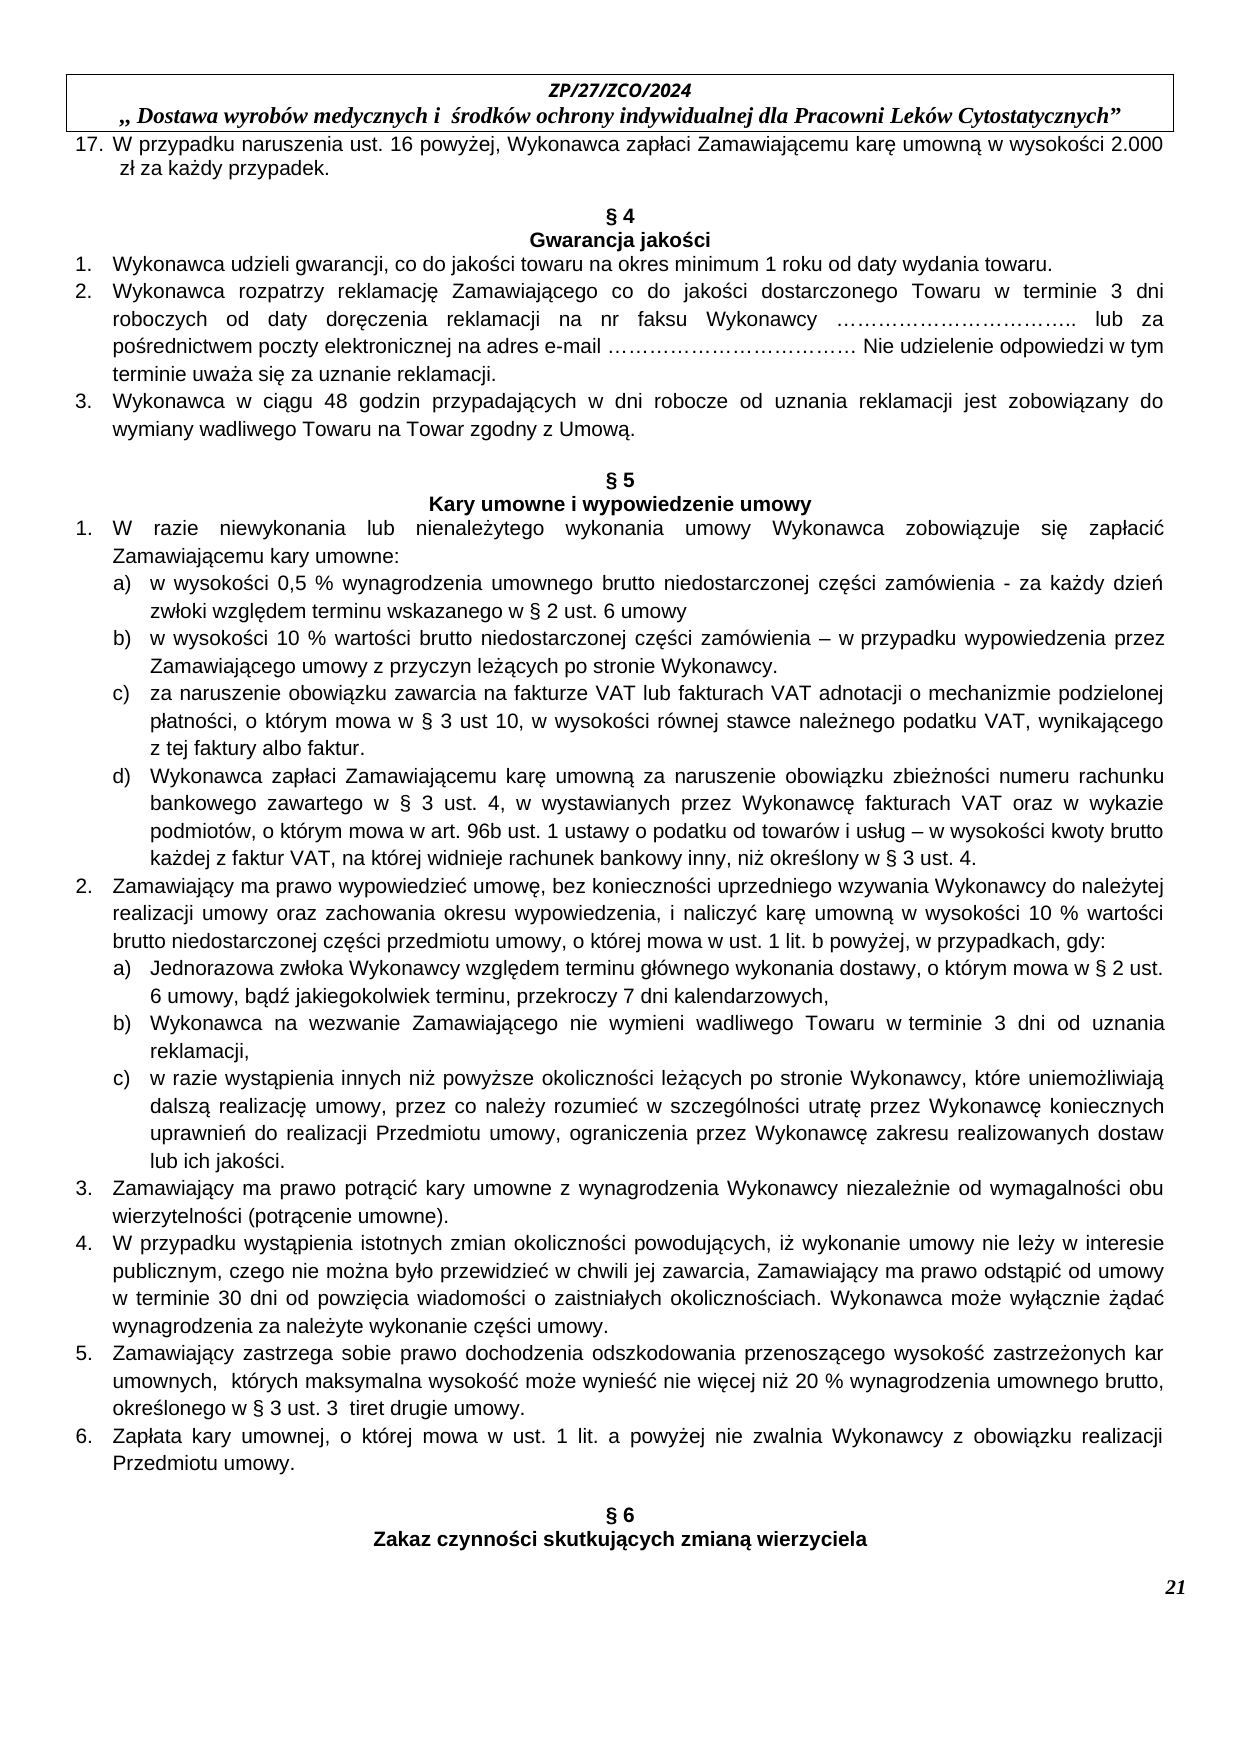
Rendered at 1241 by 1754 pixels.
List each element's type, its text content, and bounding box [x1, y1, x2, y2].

list Zapłata kary umownej, o której mowa w ust. 1 lit. a powyżej nie zwalnia Wykonawcy z obowiązku realizacji Przedmiotu umowy. [75, 1424, 1165, 1475]
text Kary umowne i wypowiedzenie umowy [75, 492, 1165, 516]
list Wykonawca udzieli gwarancji, co do jakości towaru na okres minimum 1 roku od daty wydania towaru. [75, 252, 1165, 276]
text Gwarancja jakości [75, 228, 1165, 252]
list Zamawiający ma prawo potrącić kary umowne z wynagrodzenia Wykonawcy niezależnie od wymagalności obu wierzytelności (potrącenie umowne). [75, 1176, 1165, 1228]
list Zamawiający zastrzega sobie prawo dochodzenia odszkodowania przenoszącego wysokość zastrzeżonych kar umownych, których maksymalna wysokość może wynieść nie więcej niż 20 % wynagrodzenia umownego brutto, określonego w § 3 ust. 3 tiret drugie umowy. [75, 1341, 1165, 1420]
list Wykonawca zapłaci Zamawiającemu karę umowną za naruszenie obowiązku zbieżności numeru rachunku bankowego zawartego w § 3 ust. 4, w wystawianych przez Wykonawcę fakturach VAT oraz w wykazie podmiotów, o którym mowa w art. 96b ust. 1 ustawy o podatku od towarów i usług – w wysokości kwoty brutto każdej z faktur VAT, na której widnieje rachunek bankowy inny, niż określony w § 3 ust. 4. [112, 764, 1165, 870]
list W przypadku wystąpienia istotnych zmian okoliczności powodujących, iż wykonanie umowy nie leży w interesie publicznym, czego nie można było przewidzieć w chwili jej zawarcia, Zamawiający ma prawo odstąpić od umowy w terminie 30 dni od powzięcia wiadomości o zaistniałych okolicznościach. Wykonawca może wyłącznie żądać wynagrodzenia za należyte wykonanie części umowy. [75, 1231, 1165, 1338]
text § 6 [75, 1503, 1165, 1527]
list w wysokości 10 % wartości brutto niedostarczonej części zamówienia – w przypadku wypowiedzenia przez Zamawiającego umowy z przyczyn leżących po stronie Wykonawcy. [113, 626, 1165, 678]
list Wykonawca rozpatrzy reklamację Zamawiającego co do jakości dostarczonego Towaru w terminie 3 dni roboczych od daty doręczenia reklamacji na nr faksu Wykonawcy …………………………….. lub za pośrednictwem poczty elektronicznej na adres e-mail ……………………………… Nie udzielenie odpowiedzi w tym terminie uważa się za uznanie reklamacji. [75, 279, 1165, 386]
list Jednorazowa zwłoka Wykonawcy względem terminu głównego wykonania dostawy, o którym mowa w § 2 ust. 6 umowy, bądź jakiegokolwiek terminu, przekroczy 7 dni kalendarzowych, [113, 956, 1165, 1008]
list Wykonawca w ciągu 48 godzin przypadających w dni robocze od uznania reklamacji jest zobowiązany do wymiany wadliwego Towaru na Towar zgodny z Umową. [75, 389, 1165, 441]
list W przypadku naruszenia ust. 16 powyżej, Wykonawca zapłaci Zamawiającemu karę umowną w wysokości 2.000 zł za każdy przypadek. [75, 132, 1165, 180]
list w razie wystąpienia innych niż powyższe okoliczności leżących po stronie Wykonawcy, które uniemożliwiają dalszą realizację umowy, przez co należy rozumieć w szczególności utratę przez Wykonawcę koniecznych uprawnień do realizacji Przedmiotu umowy, ograniczenia przez Wykonawcę zakresu realizowanych dostaw lub ich jakości. [113, 1066, 1165, 1173]
list W razie niewykonania lub nienależytego wykonania umowy Wykonawca zobowiązuje się zapłacić Zamawiającemu kary umowne: [75, 516, 1165, 568]
text § 5 [75, 468, 1165, 492]
list Wykonawca na wezwanie Zamawiającego nie wymieni wadliwego Towaru w terminie 3 dni od uznania reklamacji, [113, 1011, 1165, 1063]
text § 4 [75, 204, 1165, 228]
list za naruszenie obowiązku zawarcia na fakturze VAT lub fakturach VAT adnotacji o mechanizmie podzielonej płatności, o którym mowa w § 3 ust 10, w wysokości równej stawce należnego podatku VAT, wynikającego z tej faktury albo faktur. [112, 681, 1165, 760]
list w wysokości 0,5 % wynagrodzenia umownego brutto niedostarczonej części zamówienia - za każdy dzień zwłoki względem terminu wskazanego w § 2 ust. 6 umowy [113, 571, 1165, 623]
list Zamawiający ma prawo wypowiedzieć umowę, bez konieczności uprzedniego wzywania Wykonawcy do należytej realizacji umowy oraz zachowania okresu wypowiedzenia, i naliczyć karę umowną w wysokości 10 % wartości brutto niedostarczonej części przedmiotu umowy, o której mowa w ust. 1 lit. b powyżej, w przypadkach, gdy: [75, 874, 1165, 953]
text Zakaz czynności skutkujących zmianą wierzyciela [75, 1527, 1165, 1551]
